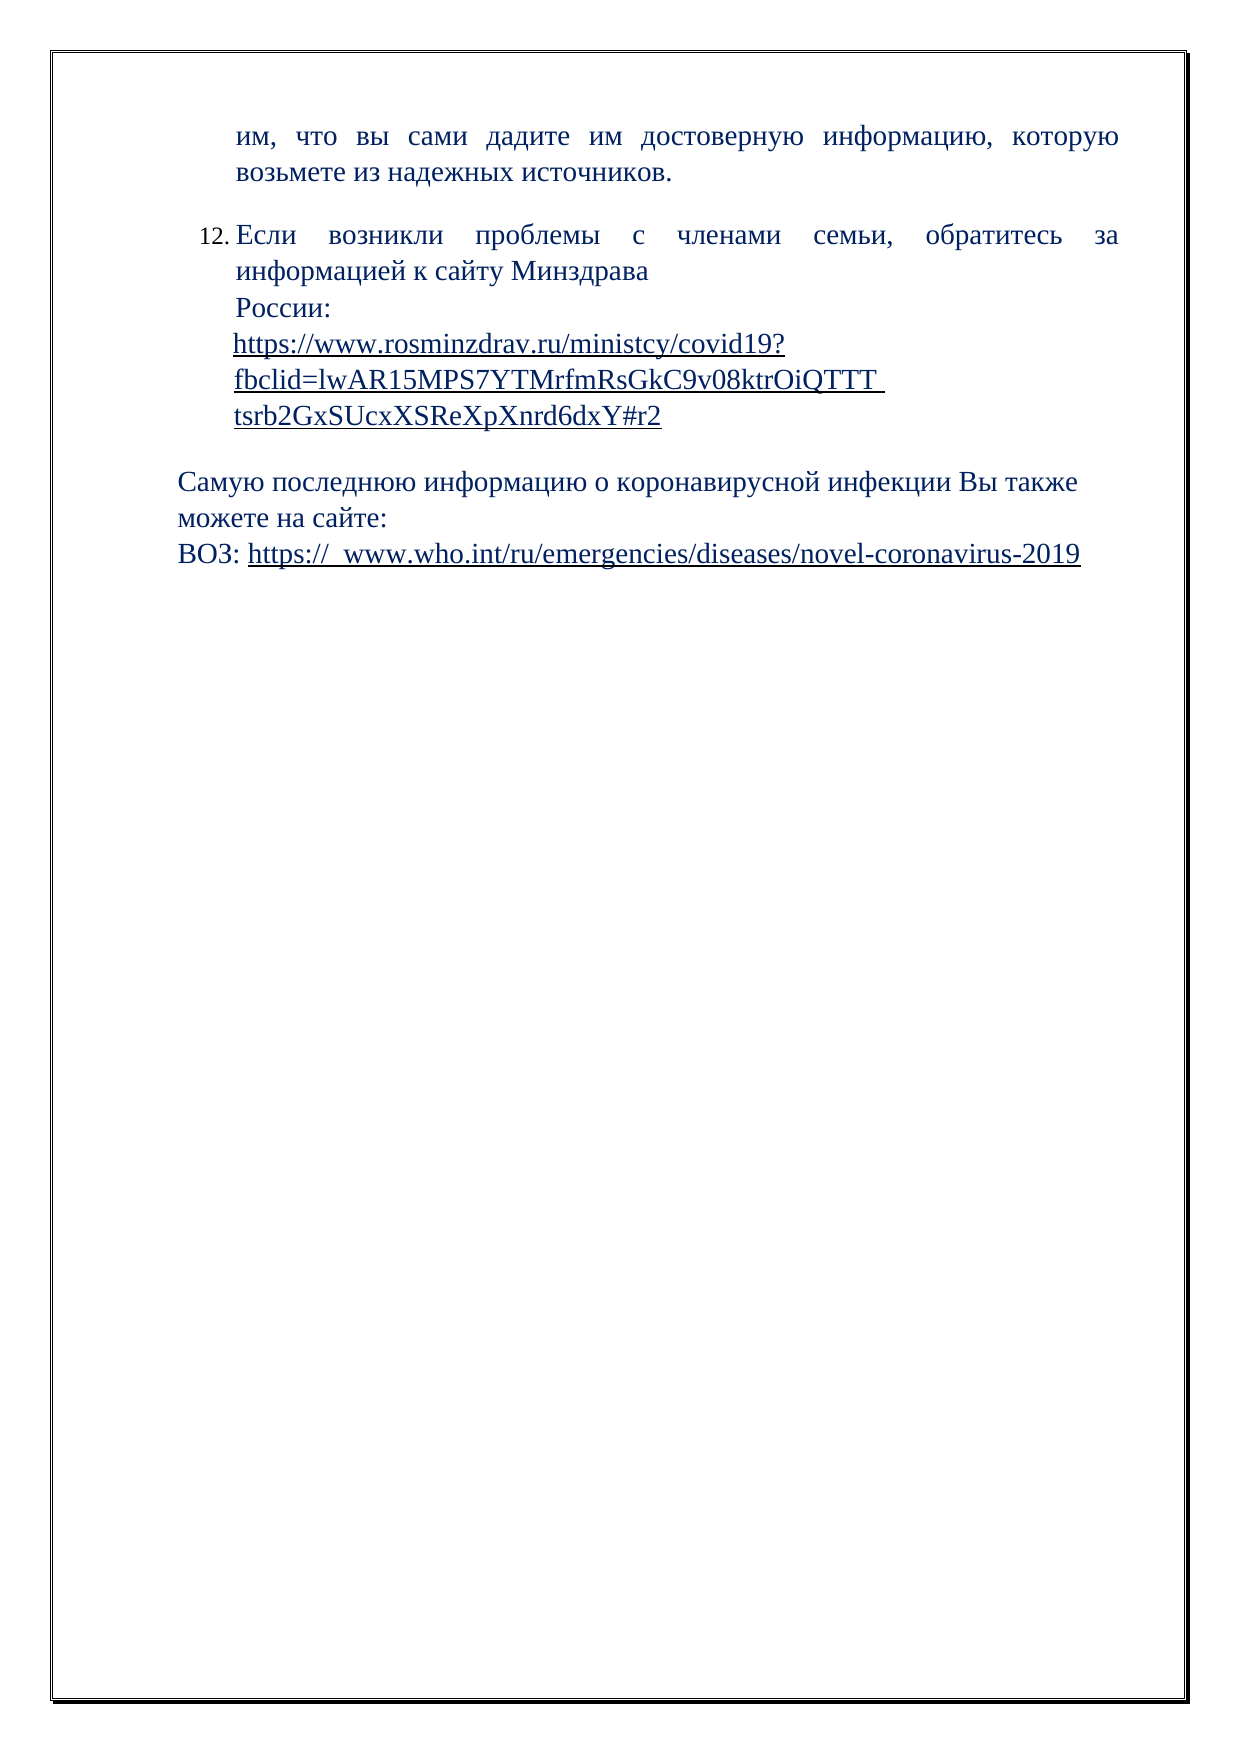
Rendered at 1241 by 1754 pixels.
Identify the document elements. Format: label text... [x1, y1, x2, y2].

text Самую последнюю информацию о коронавирусной инфекции Вы также можете на сайте: [177, 464, 1117, 533]
text России: [235, 290, 1120, 323]
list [199, 118, 1120, 188]
text ВОЗ: https://_www.who.int/ru/emergencies/diseases/novel-coronavirus-2019 [177, 536, 1117, 570]
list Если возникли проблемы с членами семьи, обратитесь за информацией к сайту Минздрава [199, 217, 1120, 287]
text https://www.rosminzdrav.ru/ministcy/covid19?fbclid=lwAR15MPS7YTMrfmRsGkC9v08ktrOiQTTT tsrb2GxSUcxXSReXpXnrd6dxY#r2 [233, 326, 1148, 432]
